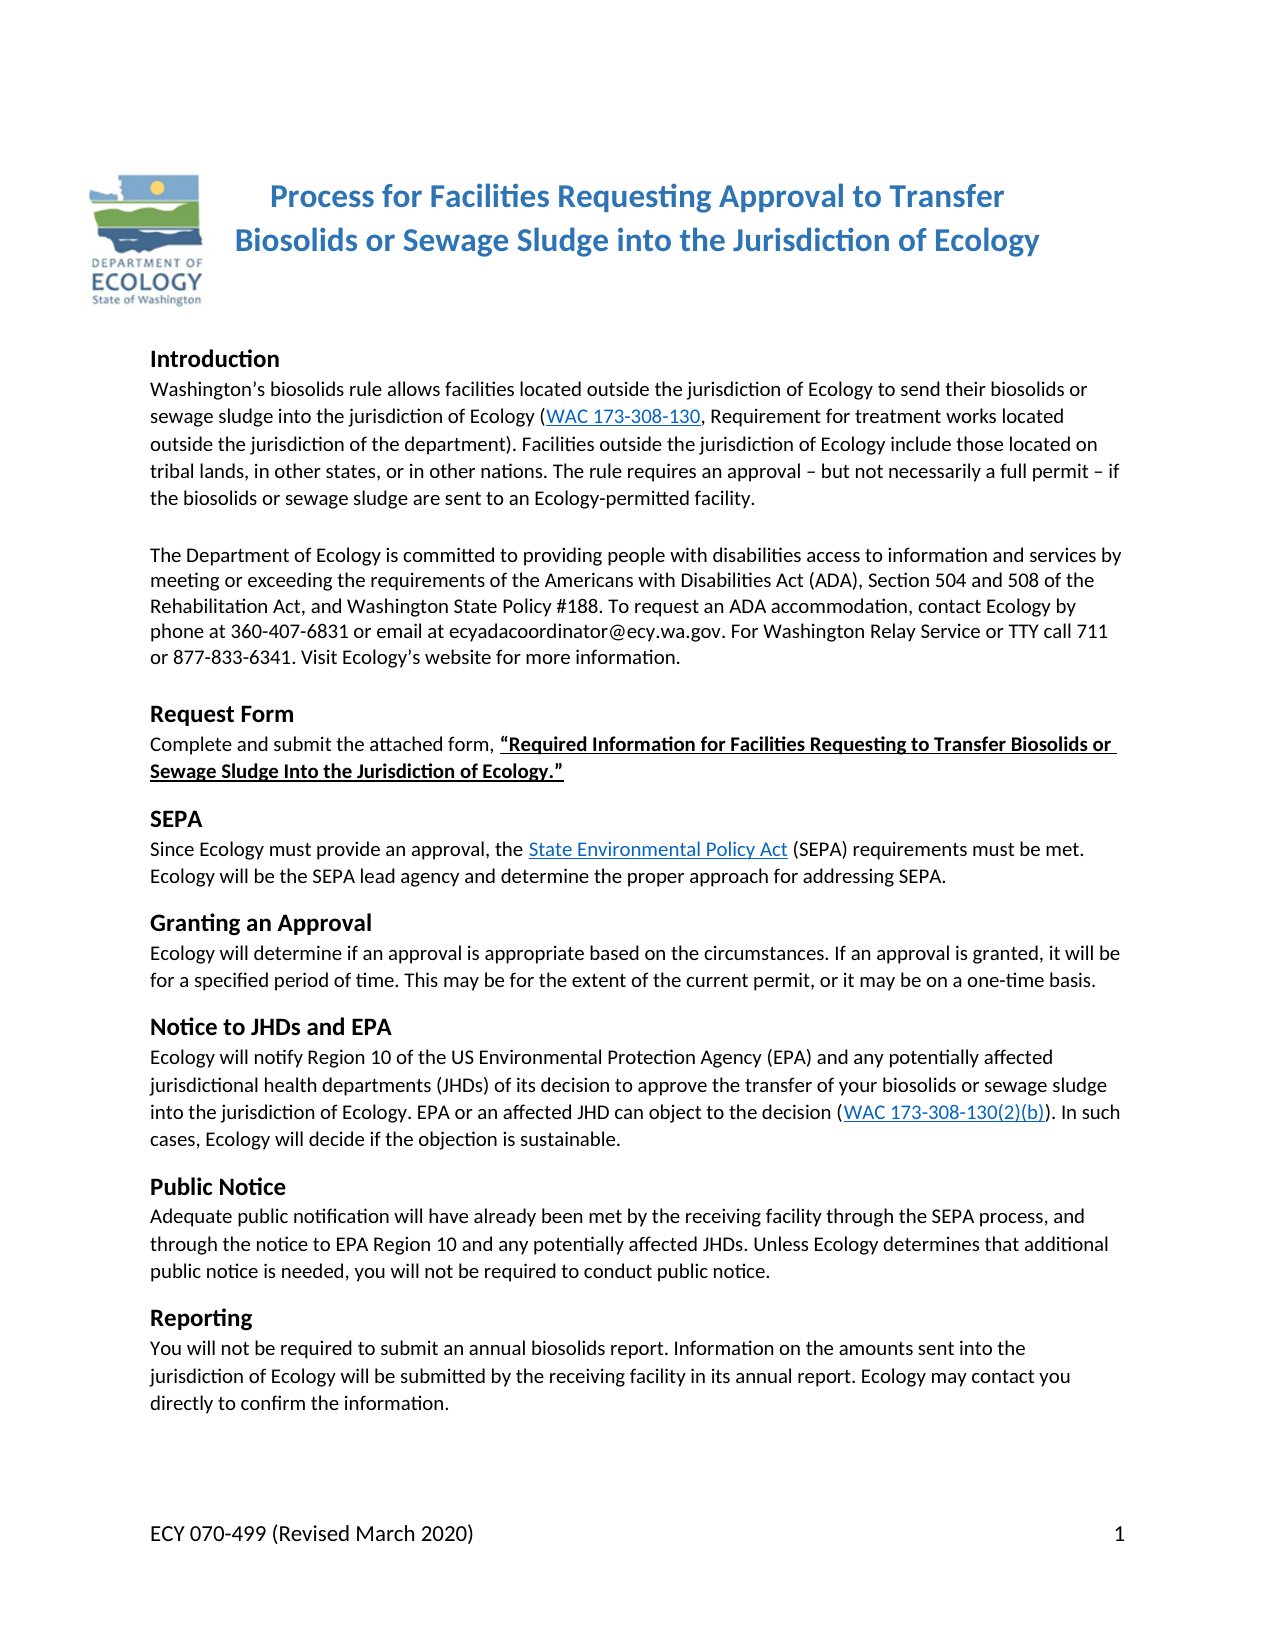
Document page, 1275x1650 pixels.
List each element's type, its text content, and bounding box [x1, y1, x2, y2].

text Ecology will notify Region 10 of the US Environmental Protection Agency (EPA) and any potentially affected jurisdictional health departments (JHDs) of its decision to approve the transfer of your biosolids or sewage sludge into the jurisdiction of Ecology. EPA or an affected JHD can object to the decision (WAC 173-308-130(2)(b)). In such cases, Ecology will decide if the objection is sustainable. [150, 1044, 1125, 1152]
text Complete and submit the attached form, “Required Information for Facilities Requesting to Transfer Biosolids or Sewage Sludge Into the Jurisdiction of Ecology.” [150, 731, 1125, 784]
text Adequate public notification will have already been met by the receiving facility through the SEPA process, and through the notice to EPA Region 10 and any potentially affected JHDs. Unless Ecology determines that additional public notice is needed, you will not be required to conduct public notice. [150, 1204, 1125, 1284]
subtitle Public Notice [150, 1171, 1125, 1201]
subtitle SEPA [150, 803, 1125, 833]
subtitle Notice to JHDs and EPA [150, 1012, 1125, 1042]
text You will not be required to submit an annual biosolids report. Information on the amounts sent into the jurisdiction of Ecology will be submitted by the receiving facility in its annual report. Ecology may contact you directly to confirm the information. [150, 1335, 1125, 1416]
text Washington’s biosolids rule allows facilities located outside the jurisdiction of Ecology to send their biosolids or sewage sludge into the jurisdiction of Ecology (WAC 173-308-130, Requirement for treatment works located outside the jurisdiction of the department). Facilities outside the jurisdiction of Ecology include those located on tribal lands, in other states, or in other nations. The rule requires an approval – but not necessarily a full permit – if the biosolids or sewage sludge are sent to an Ecology-permitted facility. [150, 376, 1125, 511]
subtitle Request Form [150, 698, 1125, 729]
picture [83, 170, 211, 312]
subtitle Introduction [150, 343, 1125, 374]
subtitle Process for Facilities Requesting Approval to Transfer [211, 175, 1125, 216]
text Ecology will determine if an approval is appropriate based on the circumstances. If an approval is granted, it will be for a specified period of time. This may be for the extent of the current permit, or it may be on a one-time basis. [150, 940, 1125, 993]
subtitle Granting an Approval [150, 907, 1125, 938]
text The Department of Ecology is committed to providing people with disabilities access to information and services by meeting or exceeding the requirements of the Americans with Disabilities Act (ADA), Section 504 and 508 of the Rehabilitation Act, and Washington State Policy #188. To request an ADA accommodation, contact Ecology by phone at 360-407-6831 or email at ecyadacoordinator@ecy.wa.gov. For Washington Relay Service or TTY call 711 or 877-833-6341. Visit Ecology’s website for more information. [150, 542, 1125, 669]
subtitle Reporting [150, 1302, 1125, 1333]
text Since Ecology must provide an approval, the State Environmental Policy Act (SEPA) requirements must be met. Ecology will be the SEPA lead agency and determine the proper approach for addressing SEPA. [150, 836, 1125, 888]
subtitle Biosolids or Sewage Sludge into the Jurisdiction of Ecology [211, 219, 1125, 260]
